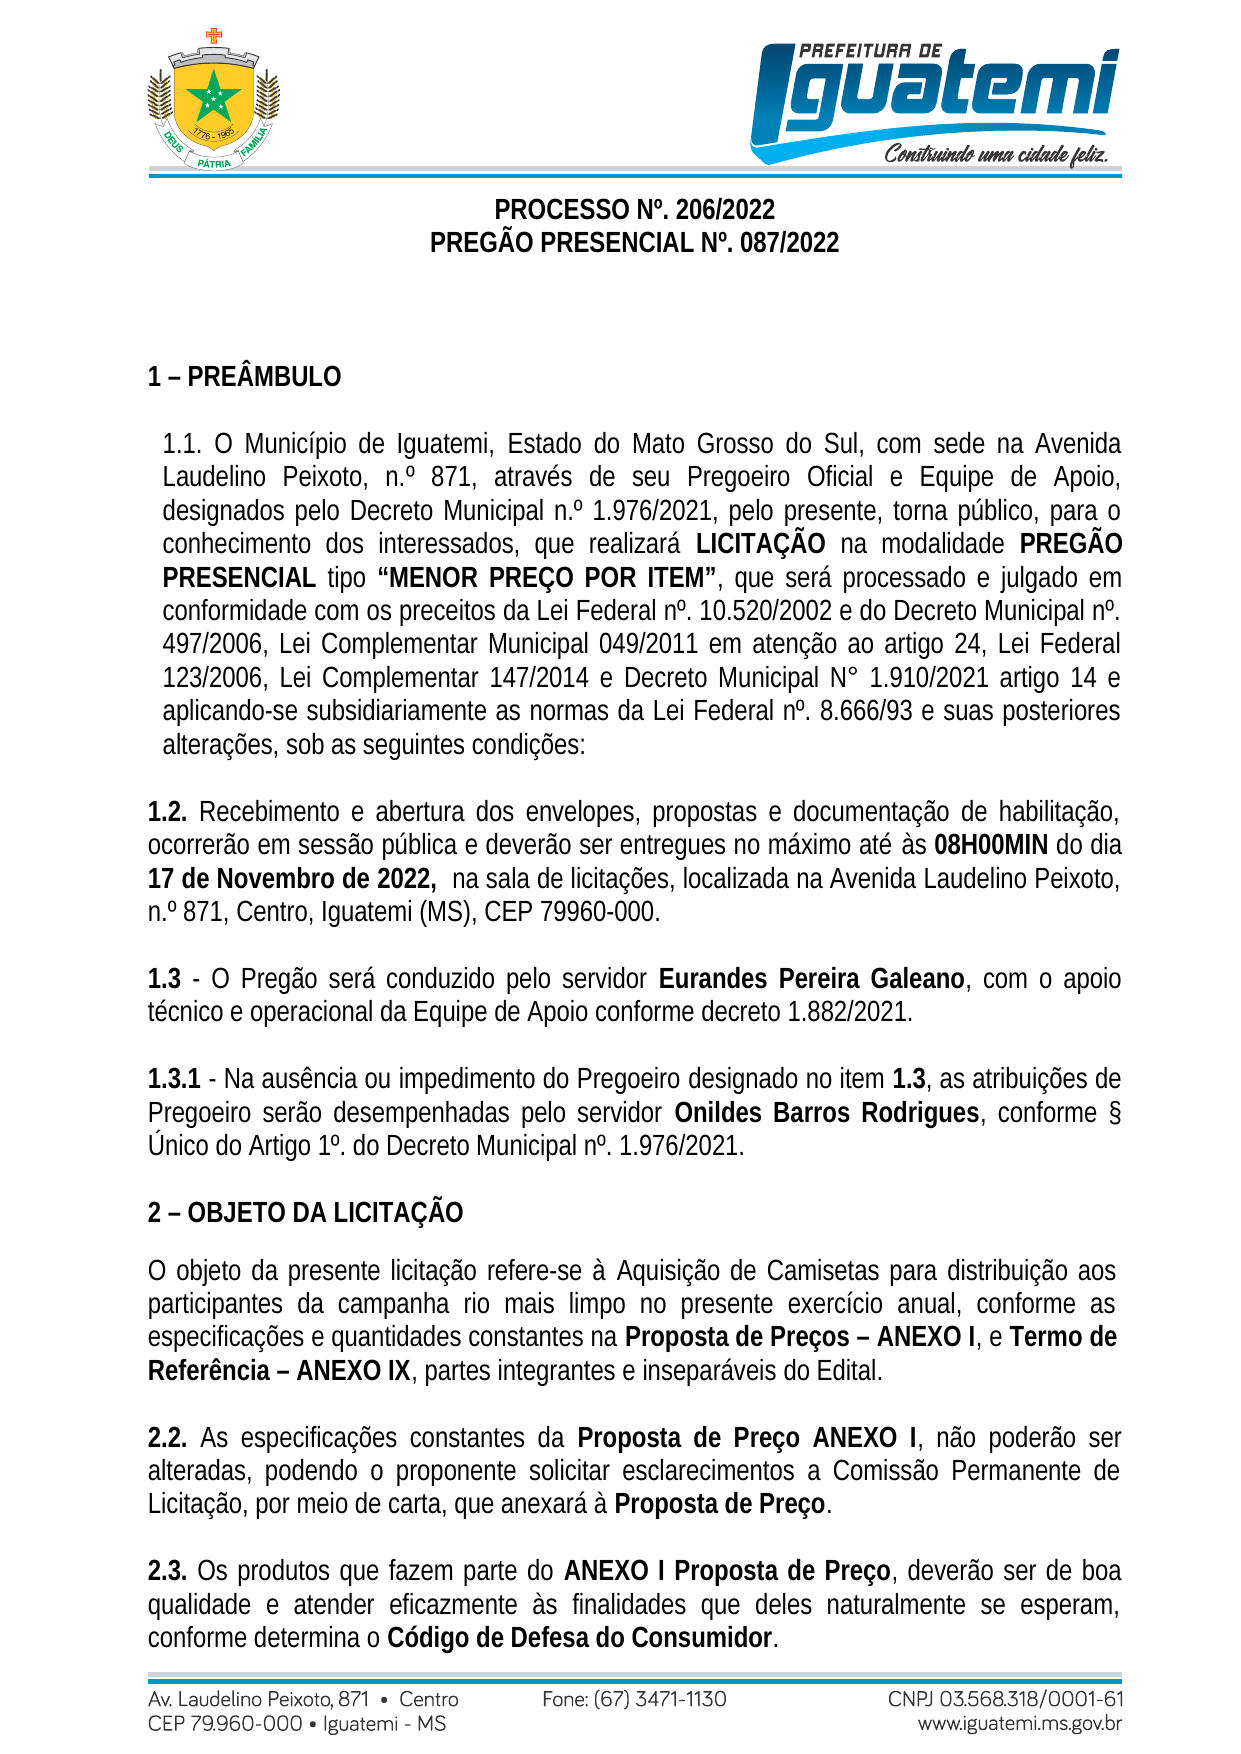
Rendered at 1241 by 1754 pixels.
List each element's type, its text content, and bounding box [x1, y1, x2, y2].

text 1 – PREÂMBULO [148, 359, 1122, 393]
text 2.3. Os produtos que fazem parte do ANEXO I Proposta de Preço, deverão ser de boa qualidade e atender eficazmente às finalidades que deles naturalmente se esperam, conforme determina o Código de Defesa do Consumidor. [148, 1553, 1122, 1654]
text PROCESSO Nº. 206/2022 [148, 192, 1122, 225]
text 1.3 - O Pregão será conduzido pelo servidor Eurandes Pereira Galeano, com o apoio técnico e operacional da Equipe de Apoio conforme decreto 1.882/2021. [148, 961, 1122, 1028]
text 1.3.1 - Na ausência ou impedimento do Pregoeiro designado no item 1.3, as atribuições de Pregoeiro serão desempenhadas pelo servidor Onildes Barros Rodrigues, conforme § Único do Artigo 1º. do Decreto Municipal nº. 1.976/2021. [148, 1061, 1122, 1162]
text 1.2. Recebimento e abertura dos envelopes, propostas e documentação de habilitação, ocorrerão em sessão pública e deverão ser entregues no máximo até às 08H00MIN do dia 17 de Novembro de 2022, na sala de licitações, localizada na Avenida Laudelino Peixoto, n.º 871, Centro, Iguatemi (MS), CEP 79960-000. [148, 794, 1122, 928]
text 2 – OBJETO DA LICITAÇÃO [148, 1195, 1122, 1228]
text O objeto da presente licitação refere-se à Aquisição de Camisetas para distribuição aos participantes da campanha rio mais limpo no presente exercício anual, conforme as especificações e quantidades constantes na Proposta de Preços – ANEXO I, e Termo de Referência – ANEXO IX, partes integrantes e inseparáveis do Edital. [148, 1253, 1117, 1386]
text PREGÃO PRESENCIAL Nº. 087/2022 [148, 225, 1122, 259]
text 1.1. O Município de Iguatemi, Estado do Mato Grosso do Sul, com sede na Avenida Laudelino Peixoto, n.º 871, através de seu Pregoeiro Oficial e Equipe de Apoio, designados pelo Decreto Municipal n.º 1.976/2021, pelo presente, torna público, para o conhecimento dos interessados, que realizará LICITAÇÃO na modalidade PREGÃO PRESENCIAL tipo “MENOR PREÇO POR ITEM”, que será processado e julgado em conformidade com os preceitos da Lei Federal nº. 10.520/2002 e do Decreto Municipal nº. 497/2006, Lei Complementar Municipal 049/2011 em atenção ao artigo 24, Lei Federal 123/2006, Lei Complementar 147/2014 e Decreto Municipal N° 1.910/2021 artigo 14 e aplicando-se subsidiariamente as normas da Lei Federal nº. 8.666/93 e suas posteriores alterações, sob as seguintes condições: [162, 426, 1123, 760]
text 2.2. As especificações constantes da Proposta de Preço ANEXO I, não poderão ser alteradas, podendo o proponente solicitar esclarecimentos a Comissão Permanente de Licitação, por meio de carta, que anexará à Proposta de Preço. [148, 1420, 1122, 1520]
